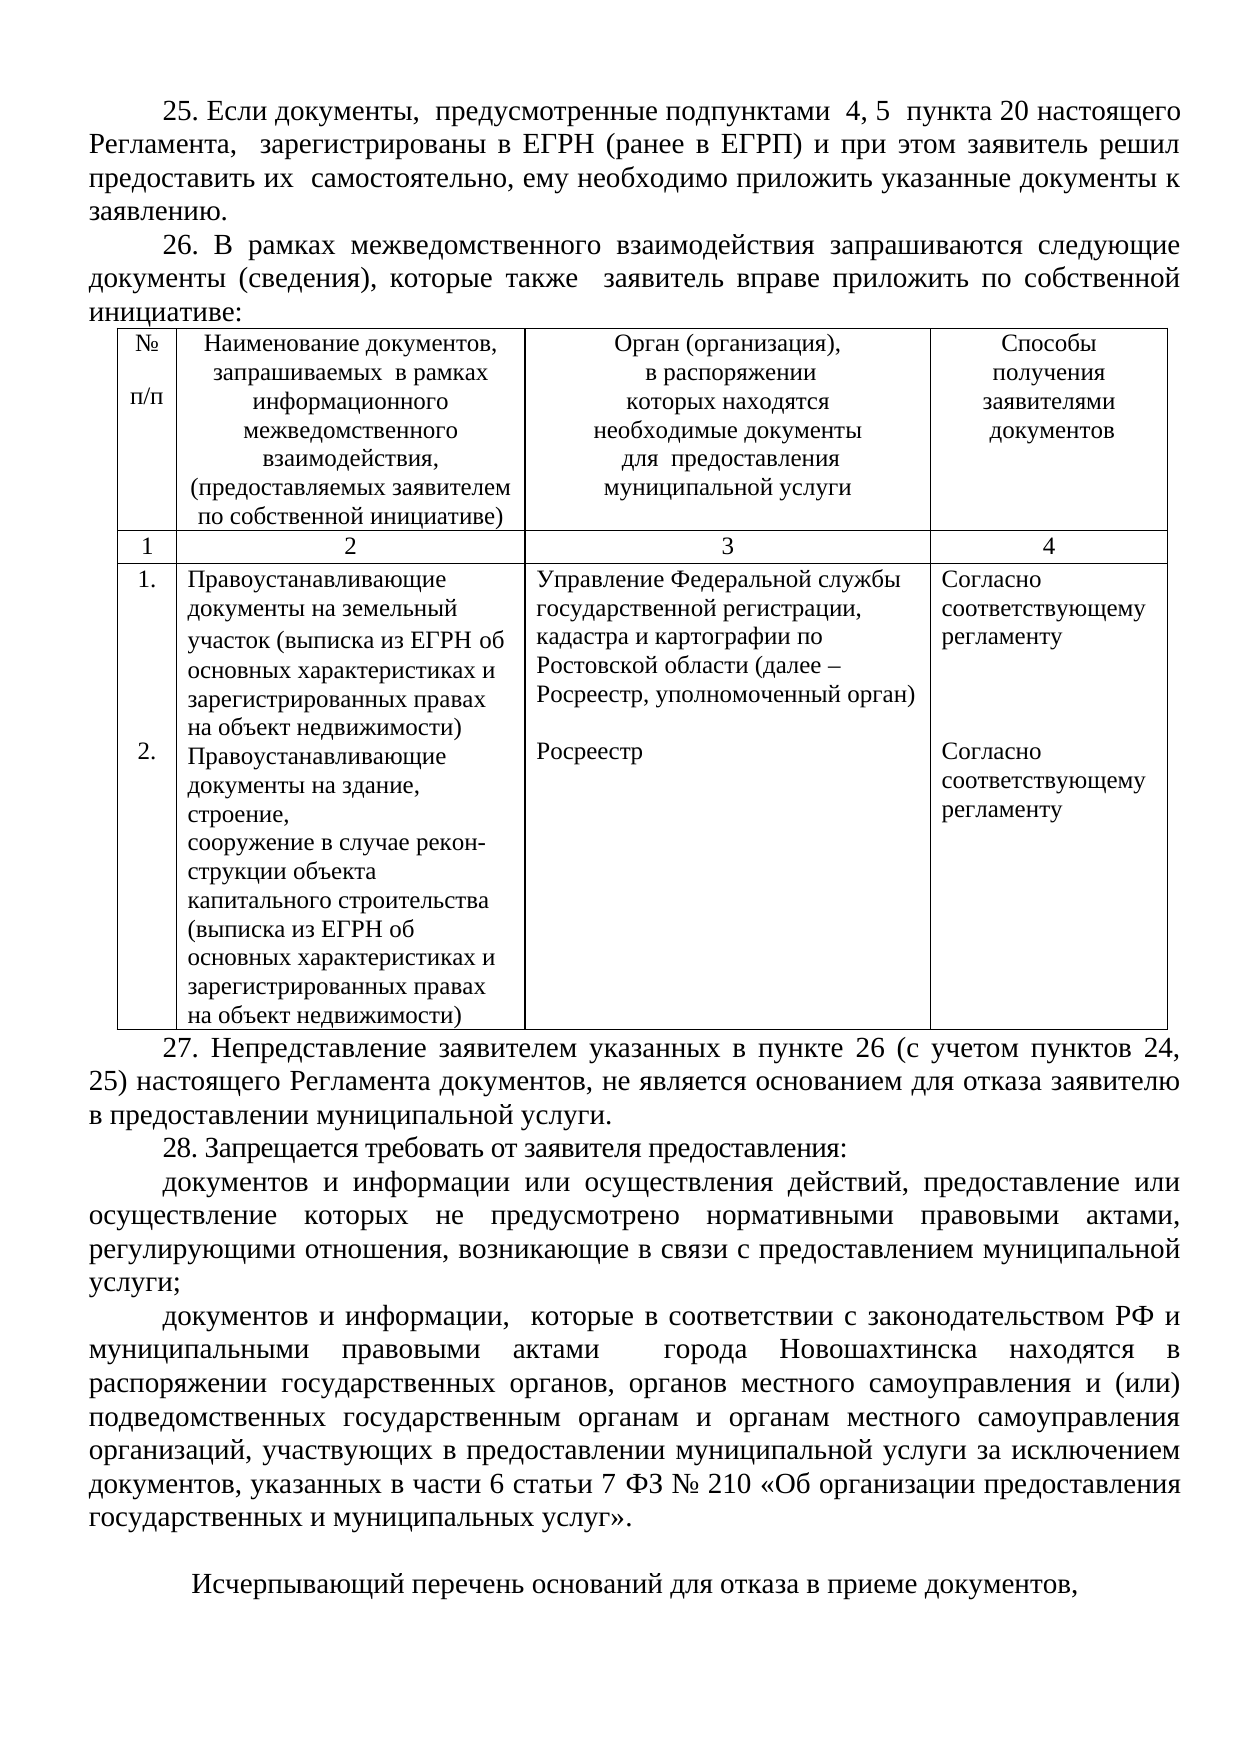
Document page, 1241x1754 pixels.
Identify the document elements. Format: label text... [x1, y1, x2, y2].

table_header № п/п [118, 329, 176, 530]
table_cell Согласно соответствующему регламенту Согласно соответствующему регламенту [931, 564, 1167, 1029]
text 27. Непредставление заявителем указанных в пункте 26 (с учетом пунктов 24, 25) настоящего Регламента документов, не является основанием для отказа заявителю в предоставлении муниципальной услуги. [88, 1030, 1181, 1130]
table_cell 3 [526, 531, 930, 563]
table_cell 2 [177, 531, 524, 563]
table_header Наименование документов, запрашиваемых в рамках информационного межведомственного взаимодействия, (предоставляемых заявителем по собственной инициативе) [177, 329, 524, 530]
text документов и информации, которые в соответствии с законодательством РФ и муниципальными правовыми актами города Новошахтинска находятся в распоряжении государственных органов, органов местного самоуправления и (или) подведомственных государственным органам и органам местного самоуправления организаций, участвующих в предоставлении муниципальной услуги за исключением документов, указанных в части 6 статьи 7 ФЗ № 210 «Об организации предоставления государственных и муниципальных услуг». [88, 1298, 1181, 1533]
text 28. Запрещается требовать от заявителя предоставления: [88, 1130, 1181, 1164]
table_cell 1 [118, 531, 176, 563]
table_cell 4 [931, 531, 1167, 563]
table_header Орган (организация), в распоряжении которых находятся необходимые документы для предоставления муниципальной услуги [526, 329, 930, 530]
text 25. Если документы, предусмотренные подпунктами 4, 5 пункта 20 настоящего Регламента, зарегистрированы в ЕГРН (ранее в ЕГРП) и при этом заявитель решил предоставить их самостоятельно, ему необходимо приложить указанные документы к заявлению. [88, 93, 1181, 227]
table_header Способы получения заявителями документов [931, 329, 1167, 530]
text документов и информации или осуществления действий, предоставление или осуществление которых не предусмотрено нормативными правовыми актами, регулирующими отношения, возникающие в связи с предоставлением муниципальной услуги; [88, 1164, 1181, 1298]
table_cell Управление Федеральной службы государственной регистрации, кадастра и картографии по Ростовской области (далее – Росреестр, уполномоченный орган) Росреестр [526, 564, 930, 1029]
table_cell Правоустанавливающие документы на земельный участок (выписка из ЕГРН об основных характеристиках и зарегистрированных правах на объект недвижимости) Правоустанавливающие документы на здание, строение, сооружение в случае рекон- струкции объекта капитального строительства (выписка из ЕГРН об основных характеристиках и зарегистрированных правах на объект недвижимости) [177, 564, 524, 1029]
table_cell 1. 2. [118, 564, 176, 1029]
text Исчерпывающий перечень оснований для отказа в приеме документов, [88, 1566, 1181, 1600]
text 26. В рамках межведомственного взаимодействия запрашиваются следующие документы (сведения), которые также заявитель вправе приложить по собственной инициативе: [88, 227, 1181, 327]
